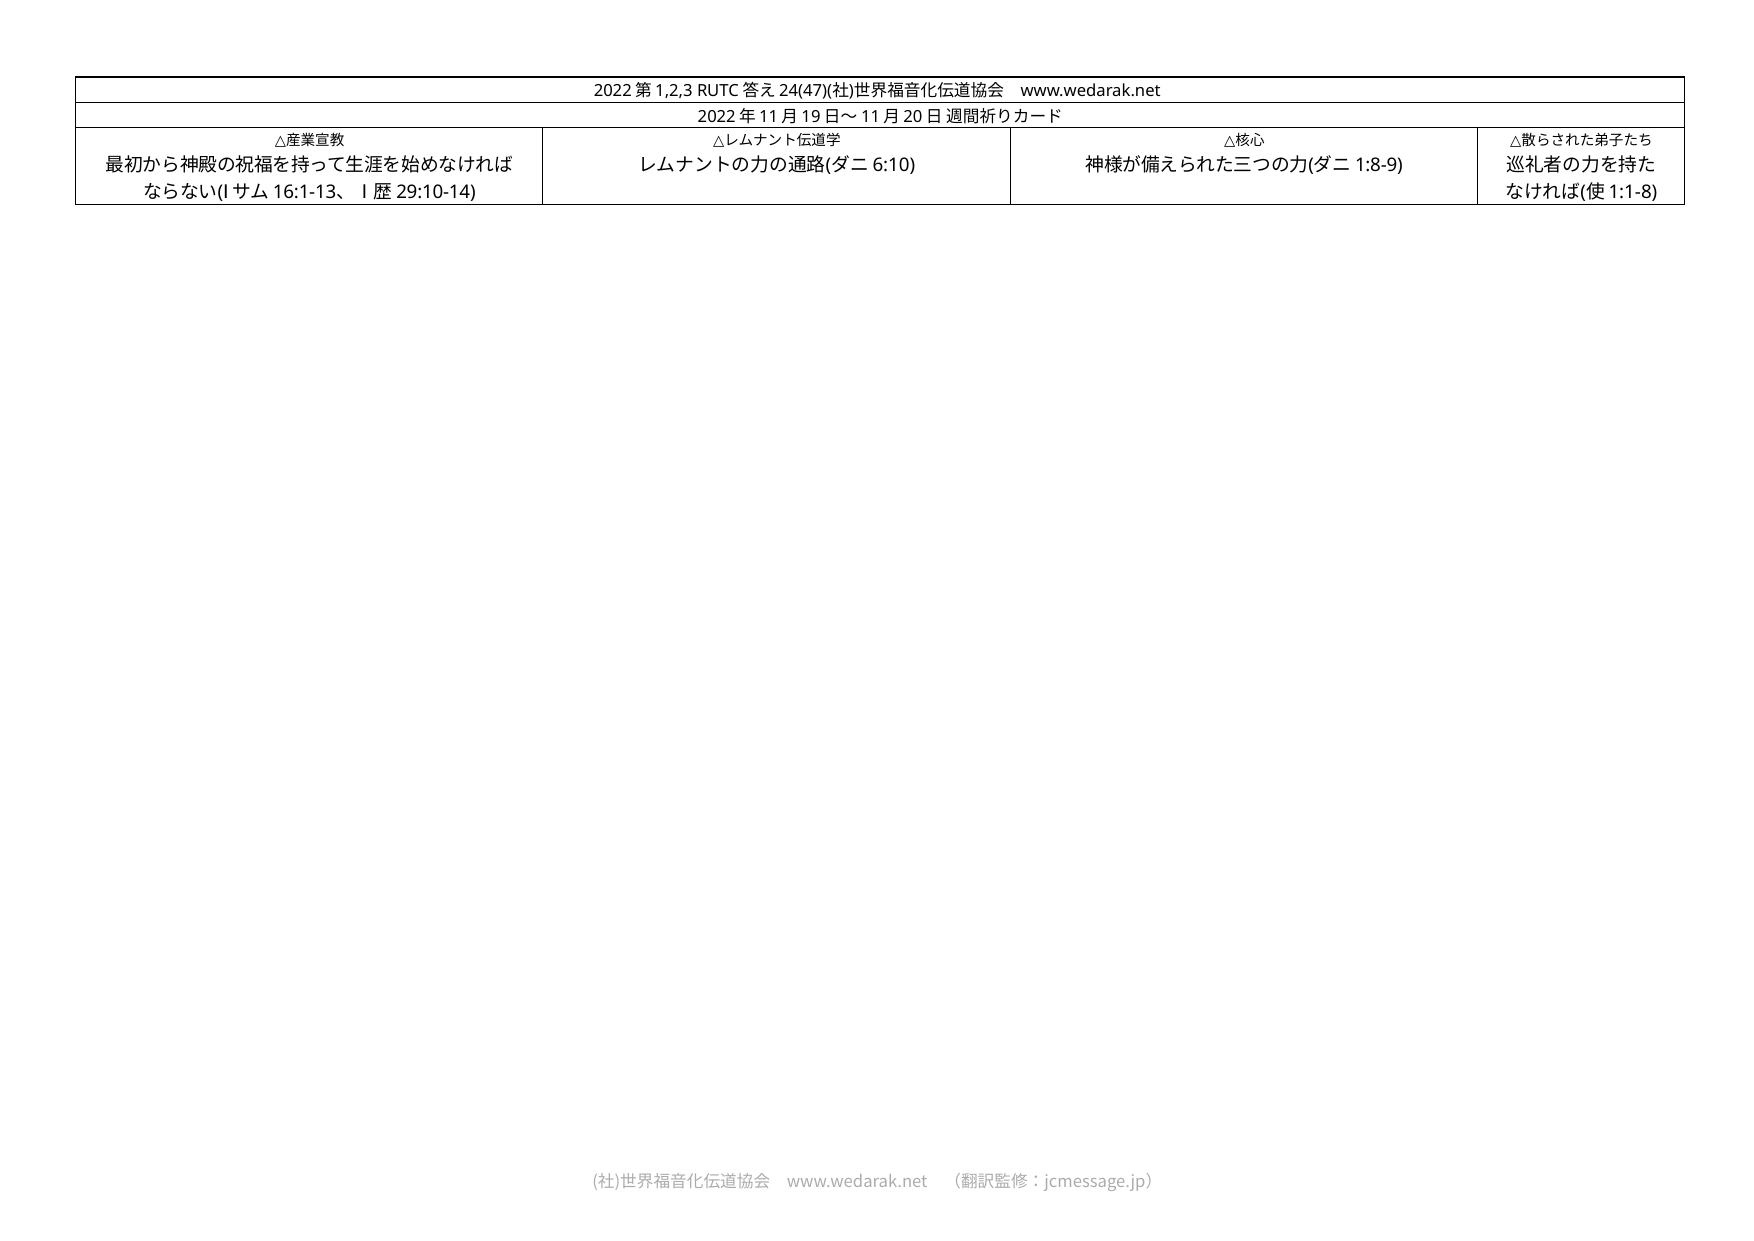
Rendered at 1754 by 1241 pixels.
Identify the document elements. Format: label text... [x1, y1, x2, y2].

table_cell △散らされた弟子たち 巡礼者の力を持た なければ(使1:1-8) [1478, 128, 1684, 203]
table_cell △産業宣教 最初から神殿の祝福を持って生涯を始めなければ ならない(Ⅰサム16:1-13、Ⅰ歴 29:10-14) [76, 128, 542, 203]
table_cell △レムナント伝道学 レムナントの力の通路(ダニ6:10) [543, 128, 1010, 203]
table_cell 2022年11月19日～ 11月20日 週間祈りカード [76, 103, 1684, 127]
table_header 2022第1,2,3 RUTC答え24(47)(社)世界福音化伝道協会 www.wedarak.net [76, 78, 1684, 102]
table_cell △核心 神様が備えられた三つの力(ダニ1:8-9) [1011, 128, 1477, 203]
